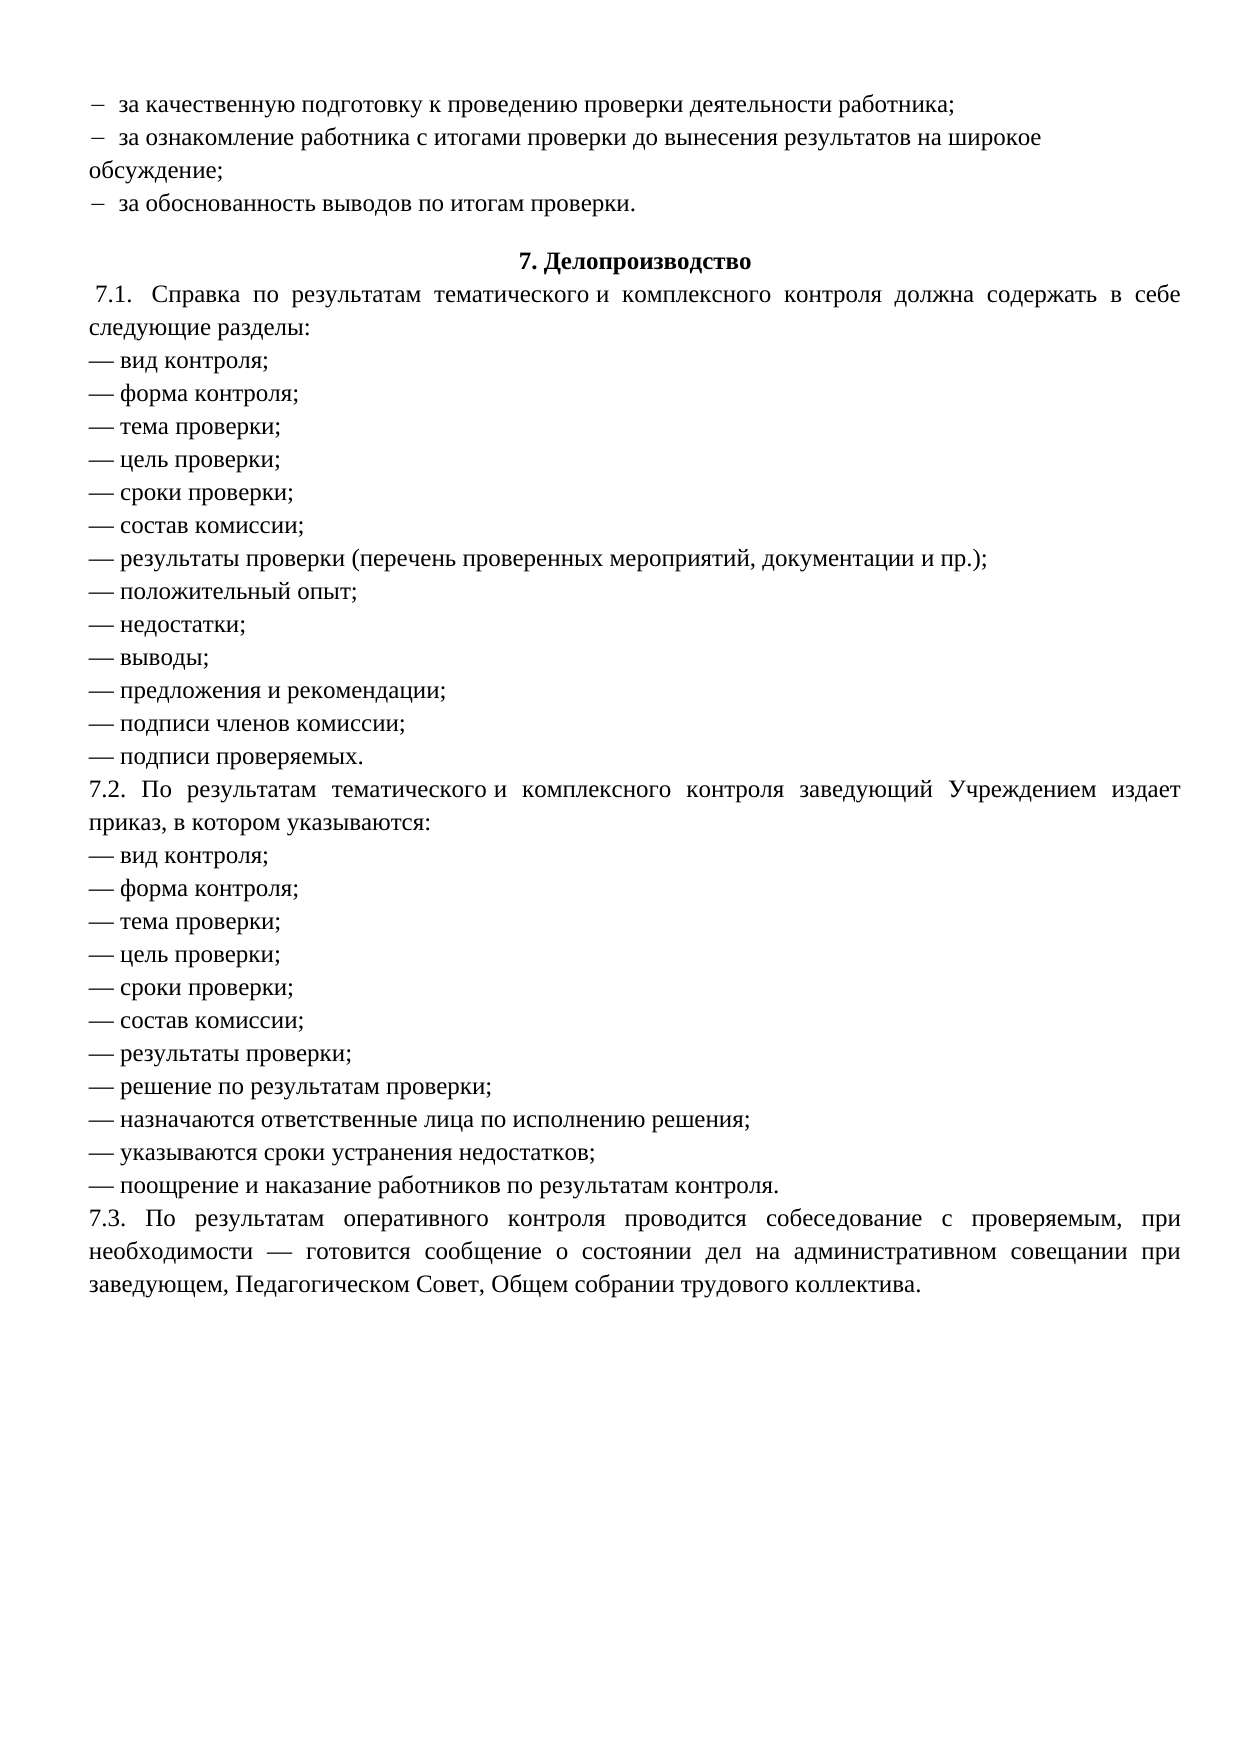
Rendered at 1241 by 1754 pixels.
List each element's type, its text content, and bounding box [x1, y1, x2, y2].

text — состав комиссии; [89, 1005, 1181, 1034]
list за ознакомление работника с итогами проверки до вынесения результатов на широкое обсуждение; [89, 122, 1181, 183]
text — сроки проверки; [89, 972, 1181, 1001]
text — решение по результатам проверки; [89, 1071, 1181, 1100]
text — выводы; [89, 642, 1181, 671]
text — предложения и рекомендации; [89, 675, 1181, 704]
text — цель проверки; [89, 939, 1181, 968]
text — вид контроля; [89, 345, 1181, 373]
text — форма контроля; [89, 873, 1181, 902]
text — тема проверки; [89, 411, 1181, 439]
text — цель проверки; [89, 444, 1181, 473]
text — результаты проверки; [89, 1038, 1181, 1067]
text — вид контроля; [89, 840, 1181, 869]
text 7.1. Справка по результатам тематического и комплексного контроля должна содержать в себе следующие разделы: [89, 279, 1181, 341]
text — сроки проверки; [89, 477, 1181, 506]
text — указываются сроки устранения недостатков; [89, 1137, 1181, 1166]
text — подписи членов комиссии; [89, 708, 1181, 737]
text — тема проверки; [89, 906, 1181, 935]
text — подписи проверяемых. [89, 741, 1181, 770]
text — форма контроля; [89, 378, 1181, 407]
text 7.2. По результатам тематического и комплексного контроля заведующий Учреждением издает приказ, в котором указываются: [89, 774, 1181, 836]
text — назначаются ответственные лица по исполнению решения; [89, 1104, 1181, 1133]
list за обоснованность выводов по итогам проверки. [89, 188, 1181, 216]
text — положительный опыт; [89, 576, 1181, 605]
text — результаты проверки (перечень проверенных мероприятий, документации и пр.); [89, 543, 1181, 572]
subtitle 7. Делопроизводство [89, 246, 1181, 274]
text 7.3. По результатам оперативного контроля проводится собеседование с проверяемым, при необходимости — готовится сообщение о состоянии дел на административном совещании при заведующем, Педагогическом Совет, Общем собрании трудового коллектива. [89, 1203, 1181, 1298]
text — недостатки; [89, 609, 1181, 638]
list за качественную подготовку к проведению проверки деятельности работника; [89, 89, 1181, 117]
text — состав комиссии; [89, 510, 1181, 539]
text — поощрение и наказание работников по результатам контроля. [89, 1170, 1181, 1199]
